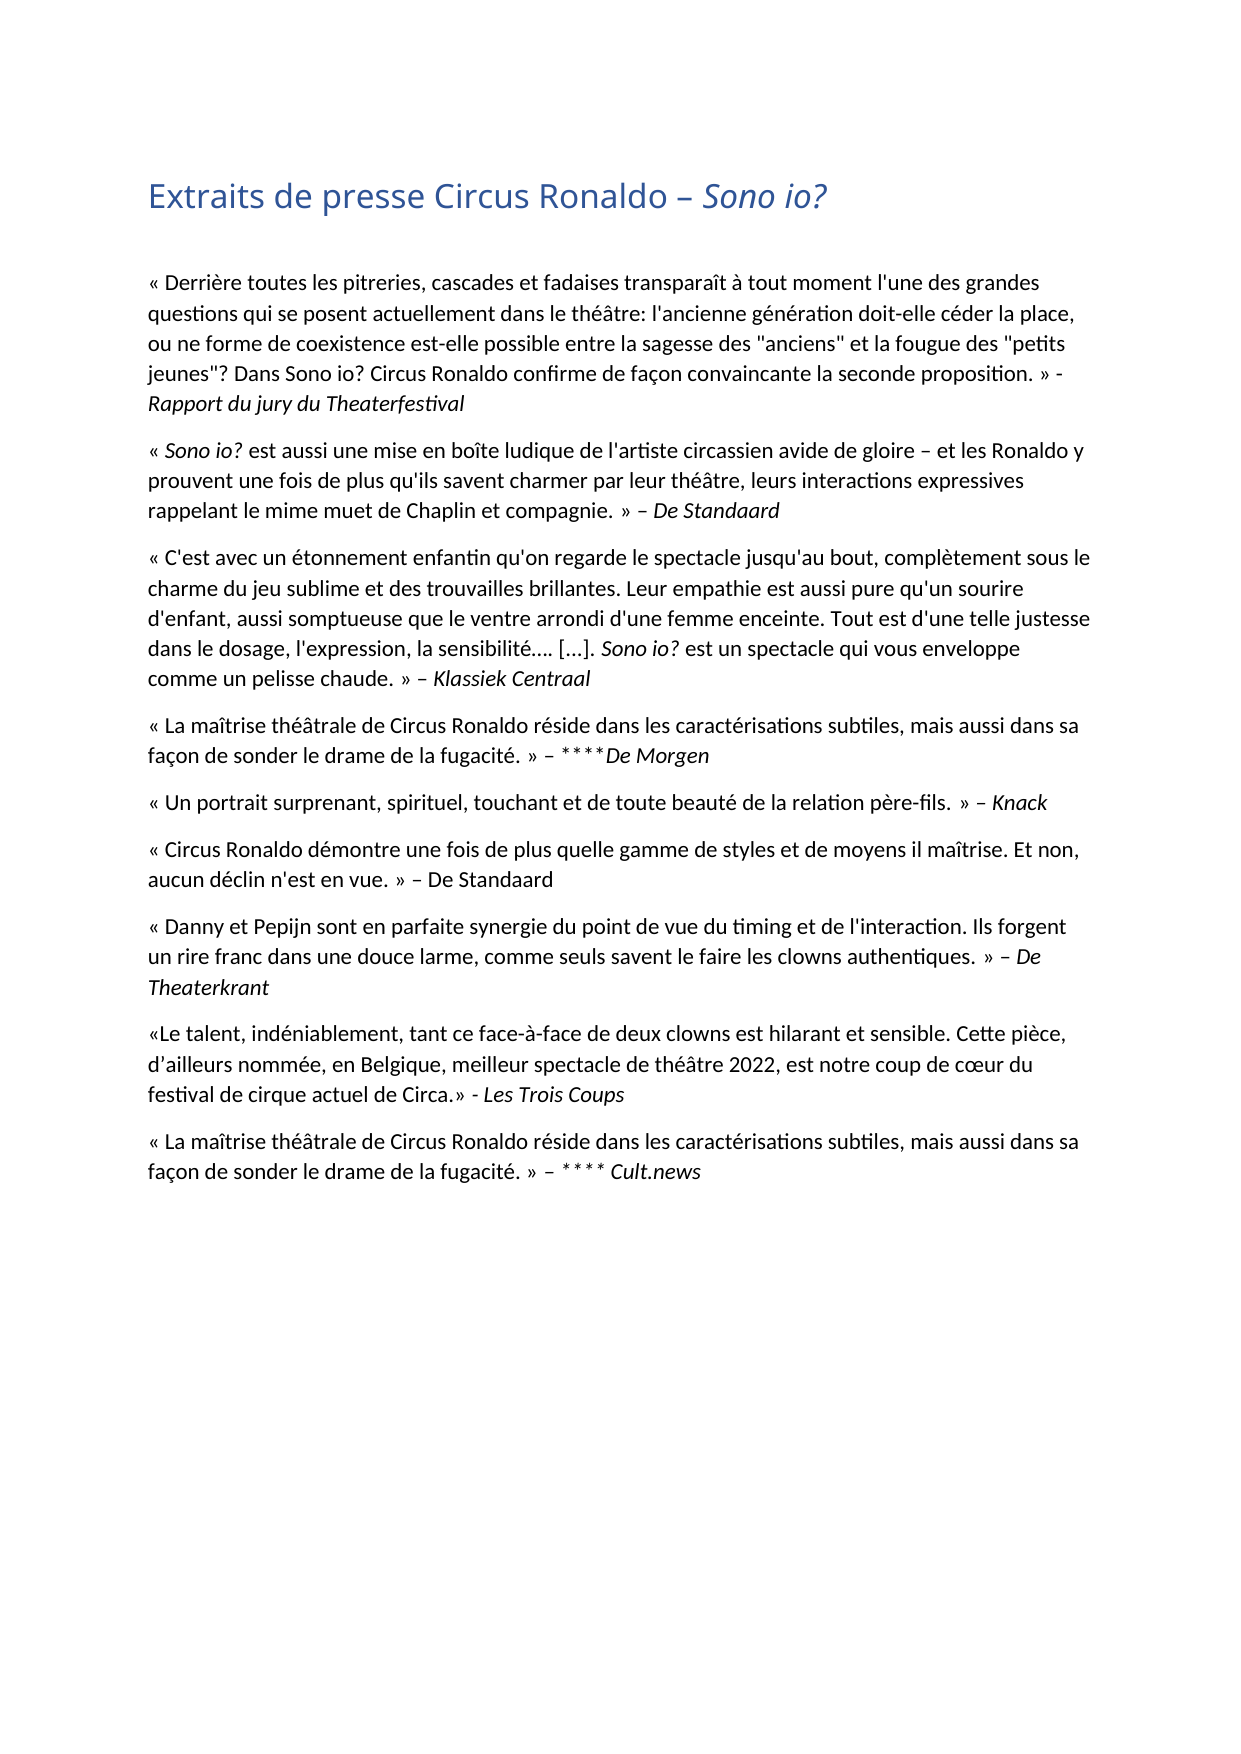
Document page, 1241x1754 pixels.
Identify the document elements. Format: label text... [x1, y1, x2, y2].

subtitle Extraits de presse Circus Ronaldo – Sono io? [148, 173, 1093, 218]
text « Danny et Pepijn sont en parfaite synergie du point de vue du timing et de l'interaction. Ils forgent un rire franc dans une douce larme, comme seuls savent le faire les clowns authentiques. » – De Theaterkrant [148, 912, 1093, 1001]
text « Sono io? est aussi une mise en boîte ludique de l'artiste circassien avide de gloire – et les Ronaldo y prouvent une fois de plus qu'ils savent charmer par leur théâtre, leurs interactions expressives rappelant le mime muet de Chaplin et compagnie. » – De Standaard [148, 436, 1093, 524]
text « Un portrait surprenant, spirituel, touchant et de toute beauté de la relation père-fils. » – Knack [148, 788, 1093, 816]
text «Le talent, indéniablement, tant ce face-à-face de deux clowns est hilarant et sensible. Cette pièce, d’ailleurs nommée, en Belgique, meilleur spectacle de théâtre 2022, est notre coup de cœur du festival de cirque actuel de Circa.» - Les Trois Coups [148, 1019, 1093, 1108]
text « La maîtrise théâtrale de Circus Ronaldo réside dans les caractérisations subtiles, mais aussi dans sa façon de sonder le drame de la fugacité. » – **** Cult.news [148, 1127, 1093, 1185]
text « Derrière toutes les pitreries, cascades et fadaises transparaît à tout moment l'une des grandes questions qui se posent actuellement dans le théâtre: l'ancienne génération doit-elle céder la place, ou ne forme de coexistence est-elle possible entre la sagesse des "anciens" et la fougue des "petits jeunes"? Dans Sono io? Circus Ronaldo confirme de façon convaincante la seconde proposition. » - Rapport du jury du Theaterfestival [148, 268, 1093, 417]
text « C'est avec un étonnement enfantin qu'on regarde le spectacle jusqu'au bout, complètement sous le charme du jeu sublime et des trouvailles brillantes. Leur empathie est aussi pure qu'un sourire d'enfant, aussi somptueuse que le ventre arrondi d'une femme enceinte. Tout est d'une telle justesse dans le dosage, l'expression, la sensibilité…. [...]. Sono io? est un spectacle qui vous enveloppe comme un pelisse chaude. » – Klassiek Centraal [148, 543, 1093, 692]
text « Circus Ronaldo démontre une fois de plus quelle gamme de styles et de moyens il maîtrise. Et non, aucun déclin n'est en vue. » – De Standaard [148, 835, 1093, 893]
text « La maîtrise théâtrale de Circus Ronaldo réside dans les caractérisations subtiles, mais aussi dans sa façon de sonder le drame de la fugacité. » – ****De Morgen [148, 711, 1093, 769]
